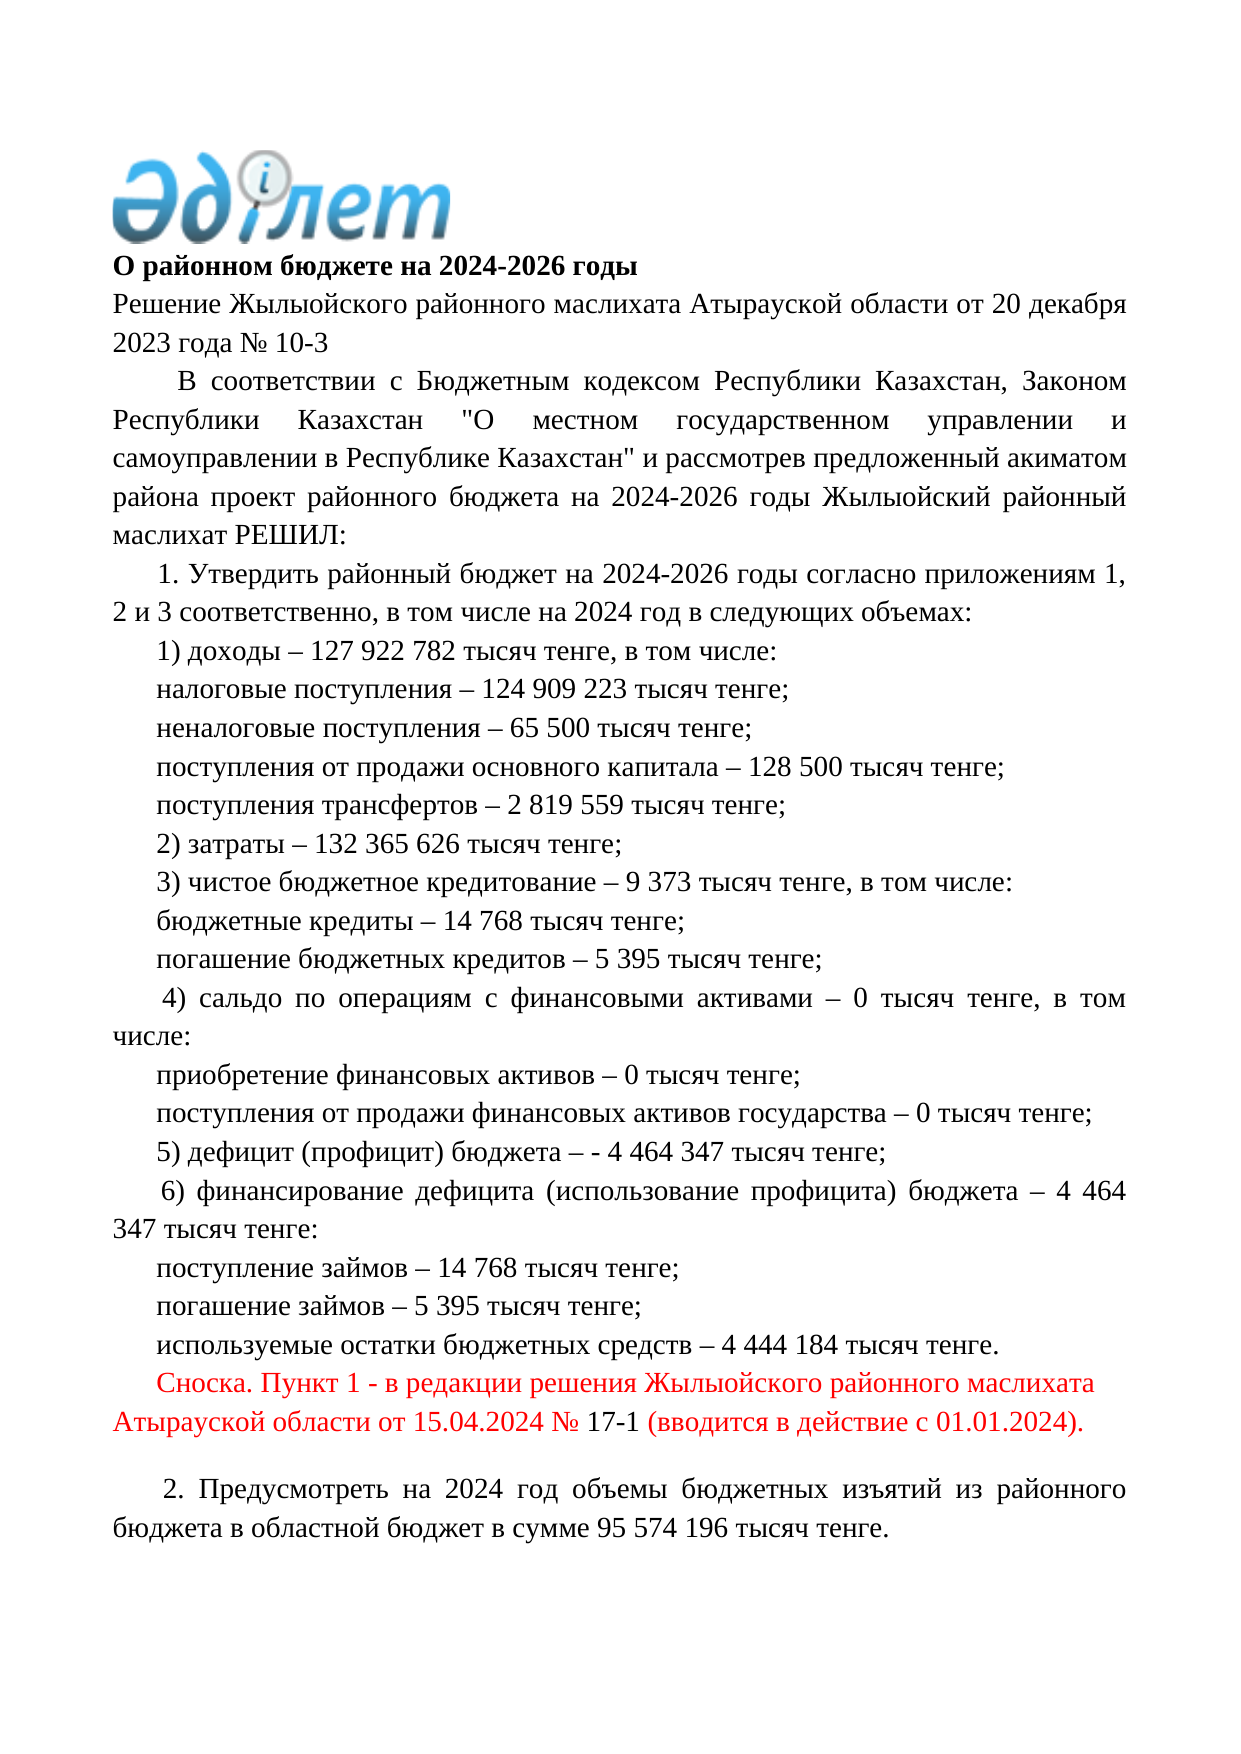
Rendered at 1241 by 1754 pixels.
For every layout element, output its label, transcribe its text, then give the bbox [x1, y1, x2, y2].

text Сноска. Пункт 1 - в редакции решения Жылыойского районного маслихата Атырауской области от 15.04.2024 № 17-1 (вводится в действие с 01.01.2024). [112, 1365, 1128, 1468]
text поступления от продажи финансовых активов государства – 0 тысяч тенге; [112, 1096, 1128, 1129]
text используемые остатки бюджетных средств – 4 444 184 тысяч тенге. [112, 1327, 1128, 1360]
text Решение Жылыойского районного маслихата Атырауской области от 20 декабря 2023 года № 10-3 [112, 286, 1128, 358]
text 3) чистое бюджетное кредитование – 9 373 тысяч тенге, в том числе: [112, 864, 1128, 898]
text О районном бюджете на 2024-2026 годы [112, 248, 1128, 281]
text погашение бюджетных кредитов – 5 395 тысяч тенге; [112, 941, 1128, 975]
text 2) затраты – 132 365 626 тысяч тенге; [112, 826, 1128, 859]
text 2. Предусмотреть на 2024 год объемы бюджетных изъятий из районного бюджета в областной бюджет в сумме 95 574 196 тысяч тенге. [112, 1471, 1128, 1543]
text 6) финансирование дефицита (использование профицита) бюджета – 4 464 347 тысяч тенге: [112, 1173, 1128, 1245]
text погашение займов – 5 395 тысяч тенге; [112, 1288, 1128, 1322]
text поступления от продажи основного капитала – 128 500 тысяч тенге; [112, 749, 1128, 782]
text неналоговые поступления – 65 500 тысяч тенге; [112, 710, 1128, 744]
text 4) сальдо по операциям с финансовыми активами – 0 тысяч тенге, в том числе: [112, 980, 1128, 1052]
text бюджетные кредиты – 14 768 тысяч тенге; [112, 903, 1128, 936]
text поступление займов – 14 768 тысяч тенге; [112, 1250, 1128, 1283]
text 1) доходы – 127 922 782 тысяч тенге, в том числе: [112, 633, 1128, 667]
text В соответствии с Бюджетным кодексом Республики Казахстан, Законом Республики Казахстан "О местном государственном управлении и самоуправлении в Республике Казахстан" и рассмотрев предложенный акиматом района проект районного бюджета на 2024-2026 годы Жылыойский районный маслихат РЕШИЛ: [112, 363, 1128, 551]
text 5) дефицит (профицит) бюджета – - 4 464 347 тысяч тенге; [112, 1134, 1128, 1168]
text налоговые поступления – 124 909 223 тысяч тенге; [112, 672, 1128, 705]
text 1. Утвердить районный бюджет на 2024-2026 годы согласно приложениям 1, 2 и 3 соответственно, в том числе на 2024 год в следующих объемах: [112, 556, 1128, 628]
picture [112, 150, 451, 244]
text приобретение финансовых активов – 0 тысяч тенге; [112, 1057, 1128, 1091]
text поступления трансфертов – 2 819 559 тысяч тенге; [112, 787, 1128, 821]
